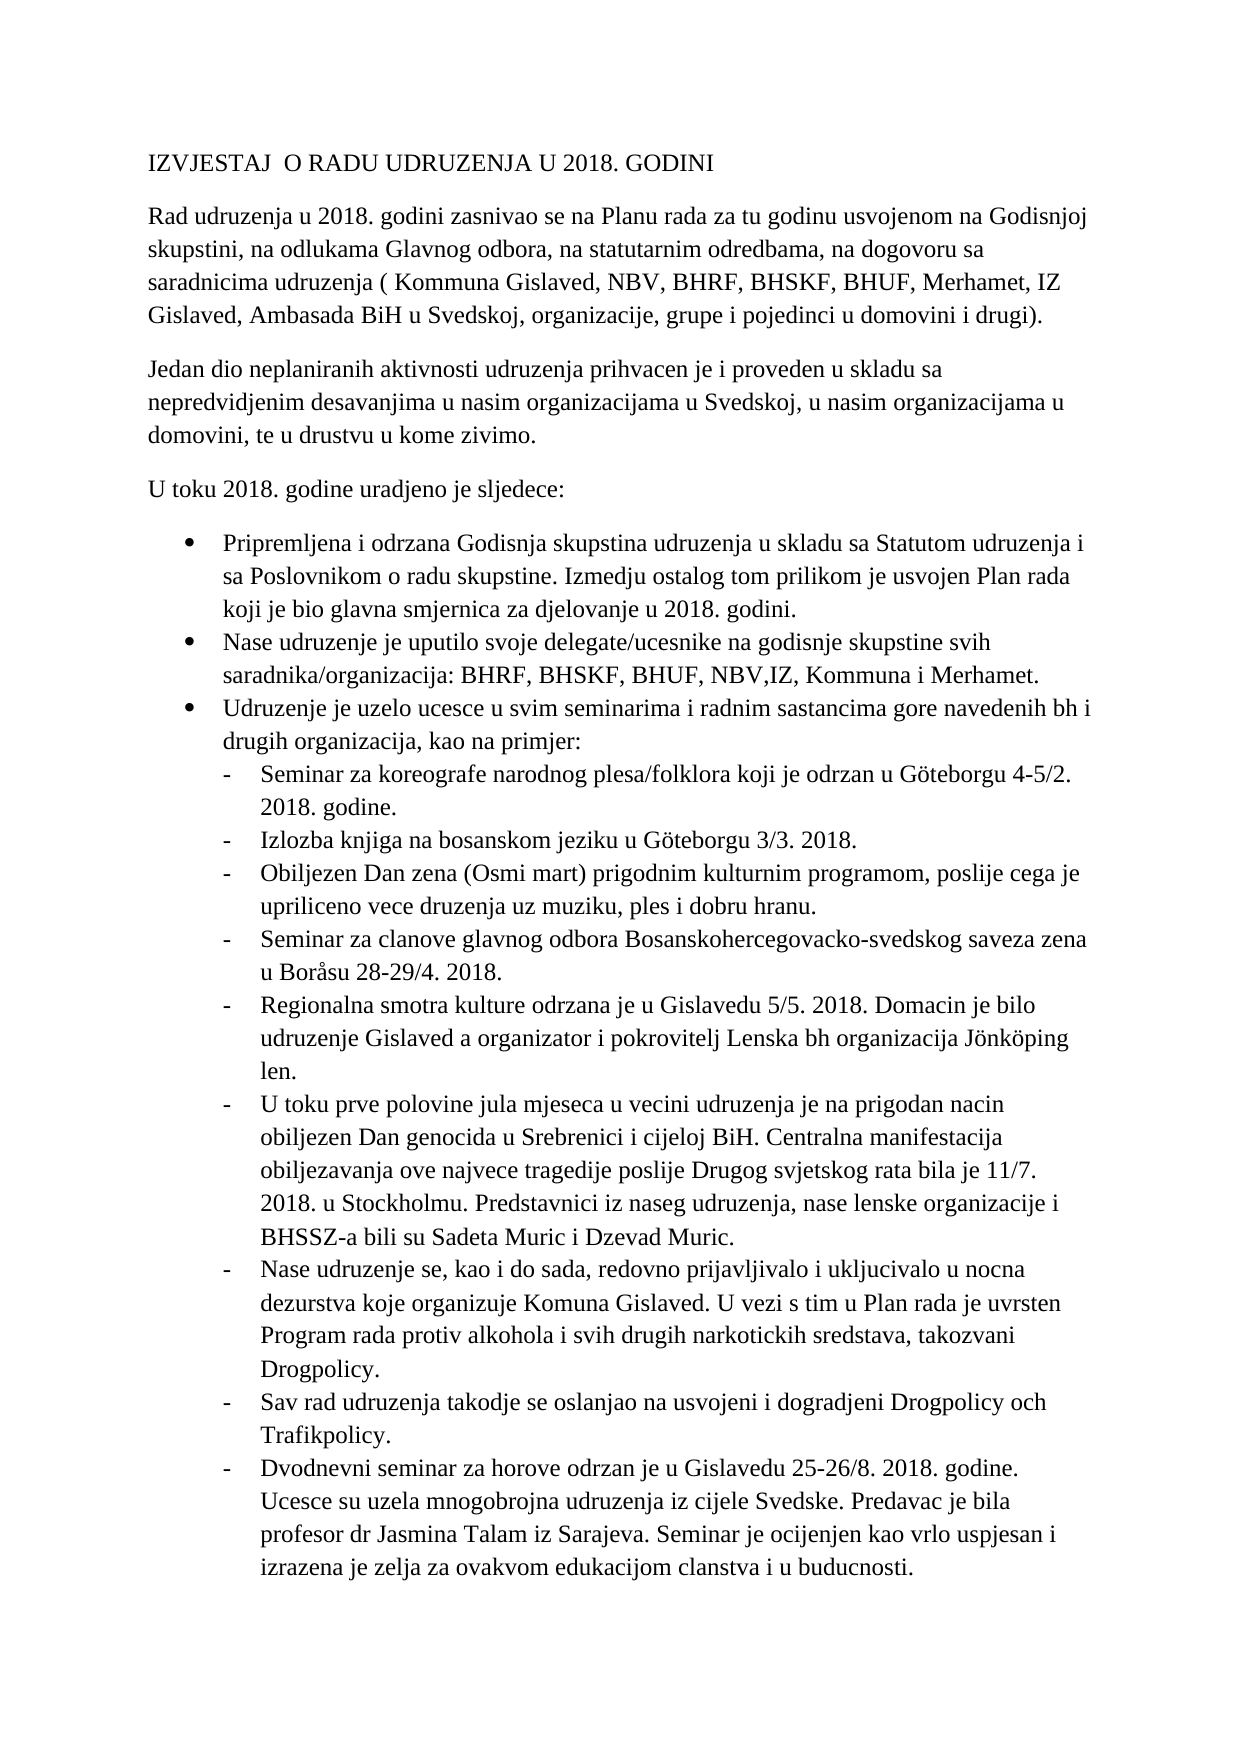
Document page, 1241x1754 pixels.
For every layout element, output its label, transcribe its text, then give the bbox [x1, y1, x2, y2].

list Nase udruzenje se, kao i do sada, redovno prijavljivalo i ukljucivalo u nocna dezurstva koje organizuje Komuna Gislaved. U vezi s tim u Plan rada je uvrsten Program rada protiv alkohola i svih drugih narkotickih sredstava, takozvani Drogpolicy. [223, 1254, 1093, 1382]
text IZVJESTAJ O RADU UDRUZENJA U 2018. GODINI [148, 148, 1093, 176]
text U toku 2018. godine uradjeno je sljedece: [148, 474, 1093, 503]
text Rad udruzenja u 2018. godini zasnivao se na Planu rada za tu godinu usvojenom na Godisnjoj skupstini, na odlukama Glavnog odbora, na statutarnim odredbama, na dogovoru sa saradnicima udruzenja ( Kommuna Gislaved, NBV, BHRF, BHSKF, BHUF, Merhamet, IZ Gislaved, Ambasada BiH u Svedskoj, organizacije, grupe i pojedinci u domovini i drugi). [148, 201, 1093, 329]
list Udruzenje je uzelo ucesce u svim seminarima i radnim sastancima gore navedenih bh i drugih organizacija, kao na primjer: [185, 693, 1093, 755]
list Dvodnevni seminar za horove odrzan je u Gislavedu 25-26/8. 2018. godine. Ucesce su uzela mnogobrojna udruzenja iz cijele Svedske. Predavac je bila profesor dr Jasmina Talam iz Sarajeva. Seminar je ocijenjen kao vrlo uspjesan i izrazena je zelja za ovakvom edukacijom clanstva i u buducnosti. [223, 1453, 1093, 1581]
list Nase udruzenje je uputilo svoje delegate/ucesnike na godisnje skupstine svih saradnika/organizacija: BHRF, BHSKF, BHUF, NBV,IZ, Kommuna i Merhamet. [185, 627, 1093, 689]
list U toku prve polovine jula mjeseca u vecini udruzenja je na prigodan nacin obiljezen Dan genocida u Srebrenici i cijeloj BiH. Centralna manifestacija obiljezavanja ove najvece tragedije poslije Drugog svjetskog rata bila je 11/7. 2018. u Stockholmu. Predstavnici iz naseg udruzenja, nase lenske organizacije i BHSSZ-a bili su Sadeta Muric i Dzevad Muric. [223, 1089, 1093, 1250]
list Regionalna smotra kulture odrzana je u Gislavedu 5/5. 2018. Domacin je bilo udruzenje Gislaved a organizator i pokrovitelj Lenska bh organizacija Jönköping len. [223, 990, 1093, 1085]
list Seminar za clanove glavnog odbora Bosanskohercegovacko-svedskog saveza zena u Boråsu 28-29/4. 2018. [223, 924, 1093, 986]
list Pripremljena i odrzana Godisnja skupstina udruzenja u skladu sa Statutom udruzenja i sa Poslovnikom o radu skupstine. Izmedju ostalog tom prilikom je usvojen Plan rada koji je bio glavna smjernica za djelovanje u 2018. godini. [185, 528, 1093, 623]
text Jedan dio neplaniranih aktivnosti udruzenja prihvacen je i proveden u skladu sa nepredvidjenim desavanjima u nasim organizacijama u Svedskoj, u nasim organizacijama u domovini, te u drustvu u kome zivimo. [148, 354, 1093, 449]
list Izlozba knjiga na bosanskom jeziku u Göteborgu 3/3. 2018. [223, 825, 1093, 854]
list Obiljezen Dan zena (Osmi mart) prigodnim kulturnim programom, poslije cega je upriliceno vece druzenja uz muziku, ples i dobru hranu. [223, 858, 1093, 920]
list Sav rad udruzenja takodje se oslanjao na usvojeni i dogradjeni Drogpolicy och Trafikpolicy. [223, 1387, 1093, 1448]
list Seminar za koreografe narodnog plesa/folklora koji je odrzan u Göteborgu 4-5/2. 2018. godine. [223, 759, 1093, 821]
